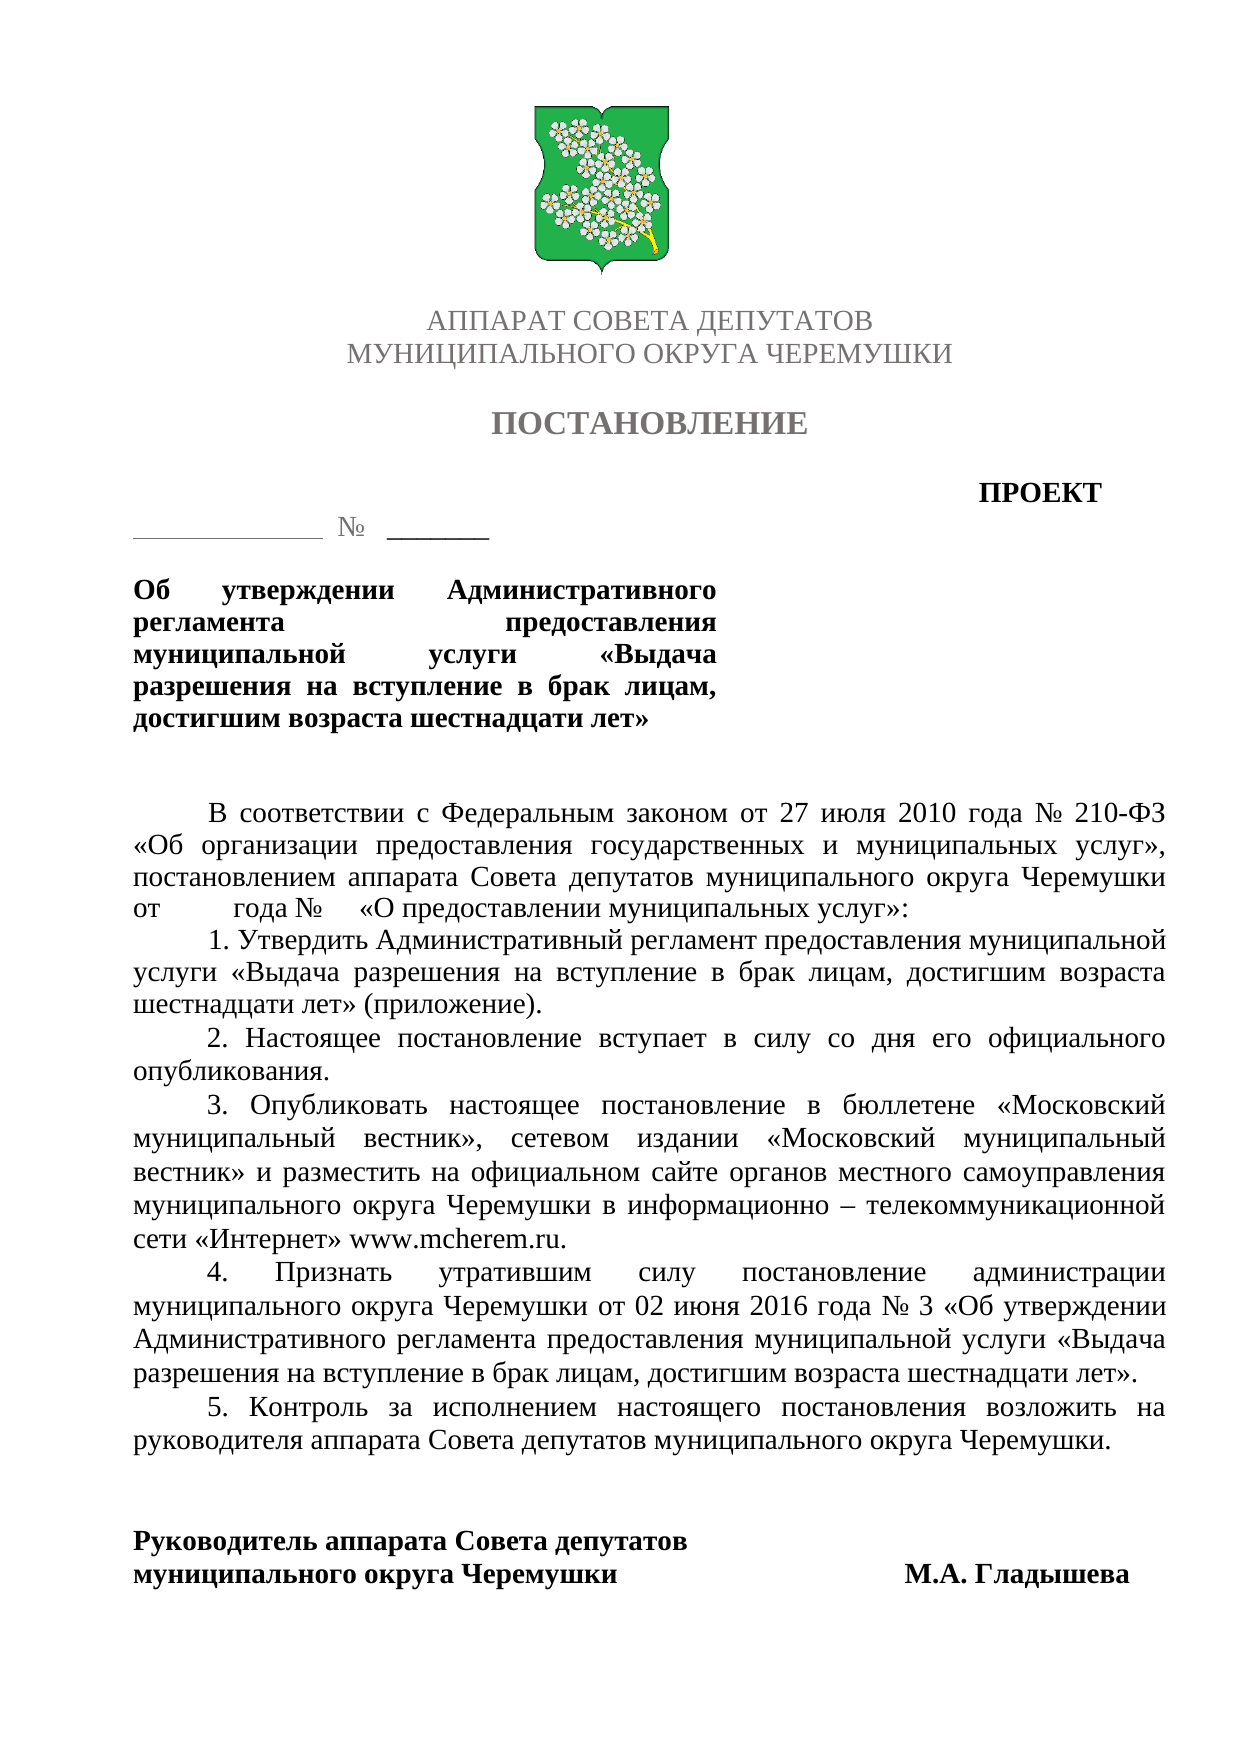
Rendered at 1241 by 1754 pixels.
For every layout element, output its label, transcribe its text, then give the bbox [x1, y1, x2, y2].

text 4. Признать утратившим силу постановление администрации муниципального округа Черемушки от 02 июня 2016 года № 3 «Об утверждении Административного регламента предоставления муниципальной услуги «Выдача разрешения на вступление в брак лицам, достигшим возраста шестнадцати лет». [133, 1254, 1167, 1389]
text МУНИЦИПАЛЬНОГО ОКРУГА ЧЕРЕМУШКИ [133, 336, 1167, 370]
text 3. Опубликовать настоящее постановление в бюллетене «Московский муниципальный вестник», сетевом издании «Московский муниципальный вестник» и разместить на официальном сайте органов местного самоуправления муниципального округа Черемушки в информационно – телекоммуникационной сети «Интернет» www.mcherem.ru. [133, 1087, 1167, 1254]
text 1. Утвердить Административный регламент предоставления муниципальной услуги «Выдача разрешения на вступление в брак лицам, достигшим возраста шестнадцати лет» (приложение). [133, 924, 1167, 1020]
text 2. Настоящее постановление вступает в силу со дня его официального опубликования. [133, 1020, 1167, 1087]
text ПРОЕКТ [133, 475, 1167, 509]
text ПОСТАНОВЛЕНИЕ [133, 403, 1167, 442]
text Руководитель аппарата Совета депутатов [133, 1523, 1167, 1556]
text 5. Контроль за исполнением настоящего постановления возложить на руководителя аппарата Совета депутатов муниципального округа Черемушки. [133, 1389, 1167, 1456]
text № _______ [133, 509, 1167, 542]
text Об утверждении Административного регламента предоставления муниципальной услуги «Выдача разрешения на вступление в брак лицам, достигшим возраста шестнадцати лет» [133, 574, 717, 733]
text муниципального округа Черемушки М.А. Гладышева [133, 1556, 1167, 1590]
picture [534, 106, 669, 275]
text В соответствии с Федеральным законом от 27 июля 2010 года № 210-ФЗ «Об организации предоставления государственных и муниципальных услуг», постановлением аппарата Совета депутатов муниципального округа Черемушки от года № «О предоставлении муниципальных услуг»: [133, 797, 1167, 924]
text АППАРАТ СОВЕТА ДЕПУТАТОВ [133, 303, 1167, 336]
